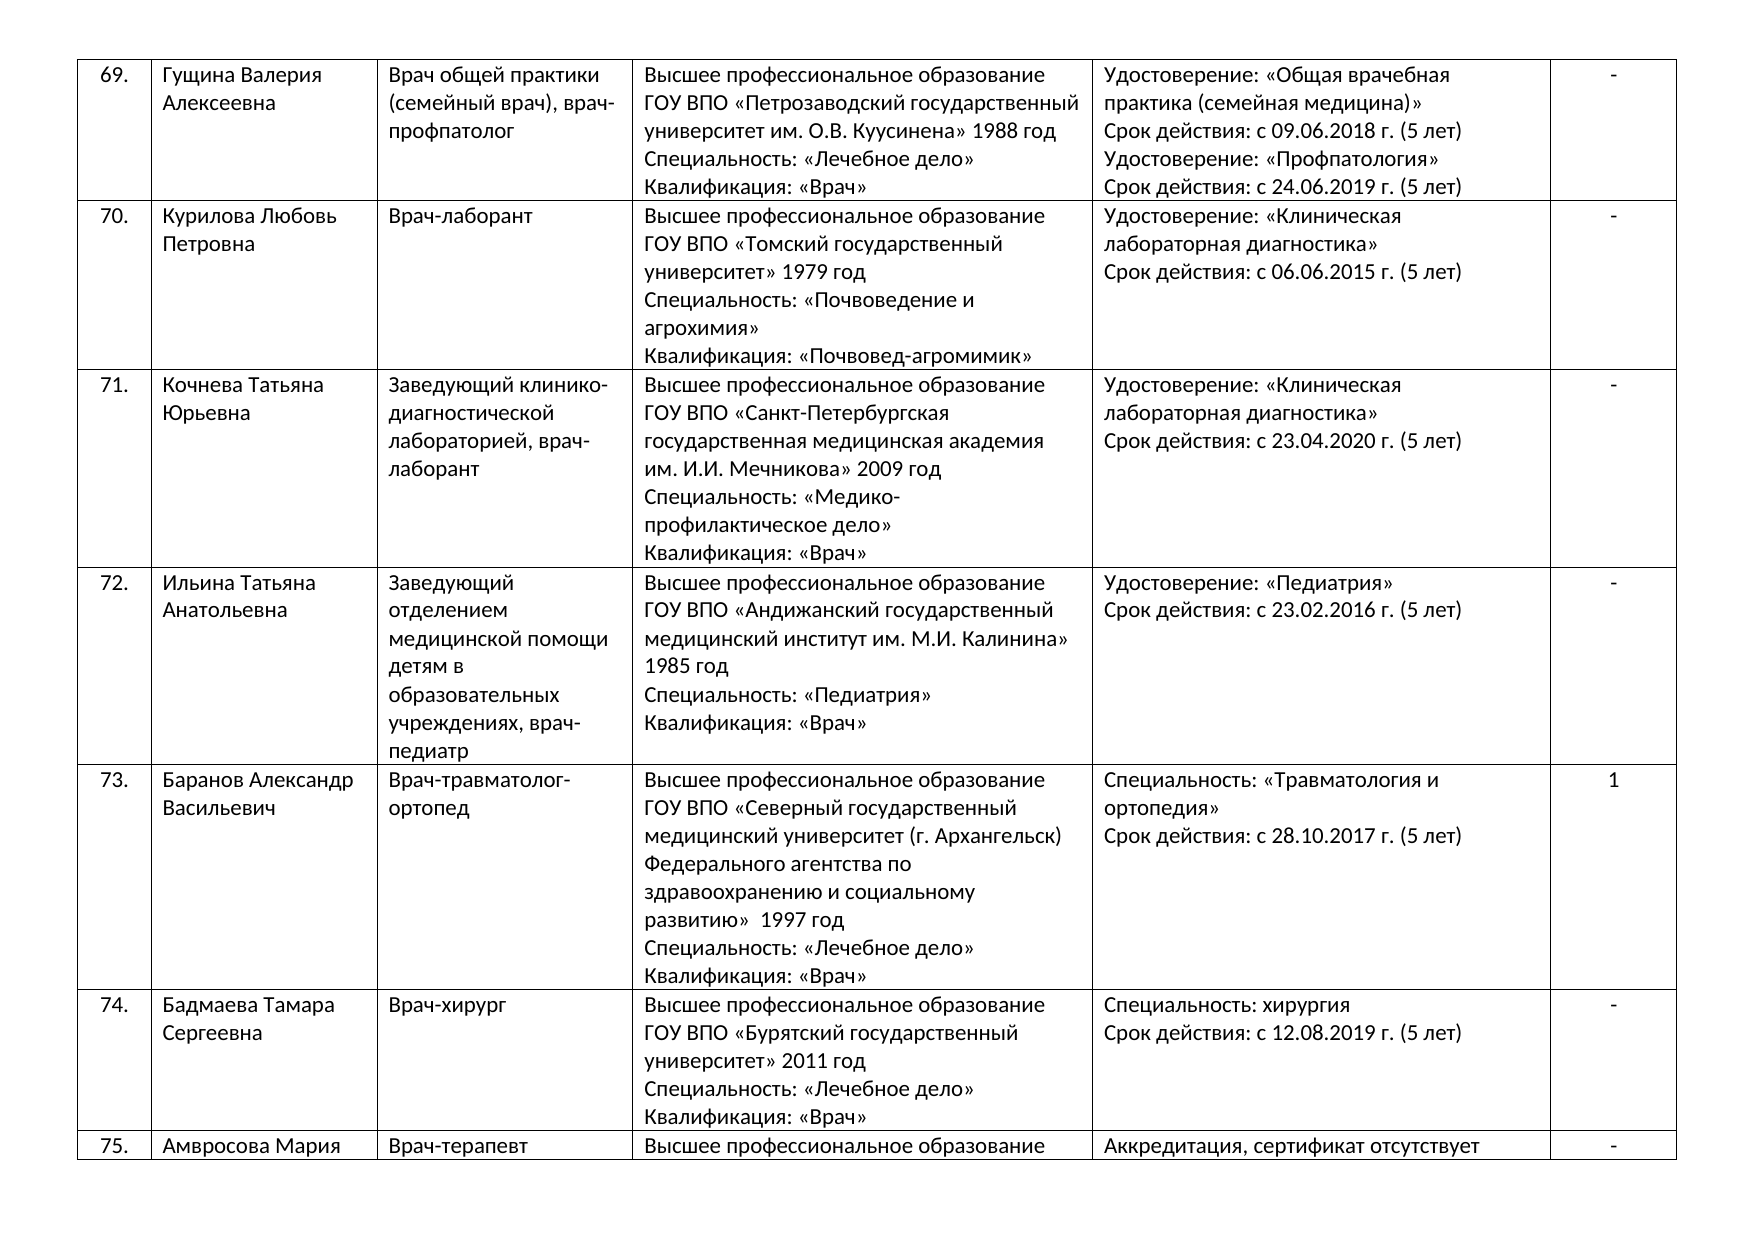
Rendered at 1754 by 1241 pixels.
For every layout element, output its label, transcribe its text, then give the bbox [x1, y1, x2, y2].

table_cell Высшее профессиональное образование ГОУ ВПО «Томский государственный университет» 1979 год Специальность: «Почвоведение и агрохимия» Квалификация: «Почвовед-агромимик» [633, 201, 1092, 369]
table_cell - [1551, 568, 1676, 764]
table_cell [1093, 1131, 1550, 1159]
table_cell Бадмаева Тамара Сергеевна [152, 990, 377, 1130]
table_cell Курилова Любовь Петровна [152, 201, 377, 369]
table_cell Специальность: «Травматология и ортопедия» Срок действия: с 28.10.2017 г. (5 лет) [1093, 765, 1550, 989]
table_cell Высшее профессиональное образование ГОУ ВПО «Северный государственный медицинский университет (г. Архангельск) Федерального агентства по здравоохранению и социальному развитию» 1997 год Специальность: «Лечебное дело» Квалификация: «Врач» [633, 765, 1092, 989]
table_cell - [1551, 201, 1676, 369]
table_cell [633, 1131, 1092, 1159]
table_cell 70. [78, 201, 151, 369]
table_cell Баранов Александр Васильевич [152, 765, 377, 989]
table_cell - [1551, 370, 1676, 567]
table_cell Заведующий клинико-диагностической лабораторией, врач-лаборант [378, 370, 632, 567]
table_cell Удостоверение: «Клиническая лабораторная диагностика» Срок действия: с 06.06.2015 г. (5 лет) [1093, 201, 1550, 369]
table_cell 69. [78, 60, 151, 200]
table_cell Гущина Валерия Алексеевна [152, 60, 377, 200]
table_cell Заведующий отделением медицинской помощи детям в образовательных учреждениях, врач-педиатр [378, 568, 632, 764]
table_cell 75. [78, 1131, 151, 1159]
table_cell Высшее профессиональное образование ГОУ ВПО «Санкт-Петербургская государственная медицинская академия им. И.И. Мечникова» 2009 год Специальность: «Медико-профилактическое дело» Квалификация: «Врач» [633, 370, 1092, 567]
table_cell 72. [78, 568, 151, 764]
table_cell 73. [78, 765, 151, 989]
table_cell Высшее профессиональное образование ГОУ ВПО «Андижанский государственный медицинский институт им. М.И. Калинина» 1985 год Специальность: «Педиатрия» Квалификация: «Врач» [633, 568, 1092, 764]
table_cell - [1551, 990, 1676, 1130]
table_cell - [1551, 60, 1676, 200]
table_cell Удостоверение: «Педиатрия» Срок действия: с 23.02.2016 г. (5 лет) [1093, 568, 1550, 764]
table_cell Врач-лаборант [378, 201, 632, 369]
table_cell Удостоверение: «Клиническая лабораторная диагностика» Срок действия: с 23.04.2020 г. (5 лет) [1093, 370, 1550, 567]
table_cell Врач общей практики (семейный врач), врач-профпатолог [378, 60, 632, 200]
table_cell Высшее профессиональное образование ГОУ ВПО «Бурятский государственный университет» 2011 год Специальность: «Лечебное дело» Квалификация: «Врач» [633, 990, 1092, 1130]
table_cell Врач-хирург [378, 990, 632, 1130]
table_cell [378, 1131, 632, 1159]
table_cell Кочнева Татьяна Юрьевна [152, 370, 377, 567]
table_cell Высшее профессиональное образование ГОУ ВПО «Петрозаводский государственный университет им. О.В. Куусинена» 1988 год Специальность: «Лечебное дело» Квалификация: «Врач» [633, 60, 1092, 200]
table_cell Специальность: хирургия Срок действия: с 12.08.2019 г. (5 лет) [1093, 990, 1550, 1130]
table_cell 74. [78, 990, 151, 1130]
table_cell 71. [78, 370, 151, 567]
table_cell Ильина Татьяна Анатольевна [152, 568, 377, 764]
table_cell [152, 1131, 377, 1159]
table_cell - [1551, 1131, 1676, 1159]
table_cell Врач-травматолог-ортопед [378, 765, 632, 989]
table_cell Удостоверение: «Общая врачебная практика (семейная медицина)» Срок действия: с 09.06.2018 г. (5 лет) Удостоверение: «Профпатология» Срок действия: с 24.06.2019 г. (5 лет) [1093, 60, 1550, 200]
table_cell 1 [1551, 765, 1676, 989]
